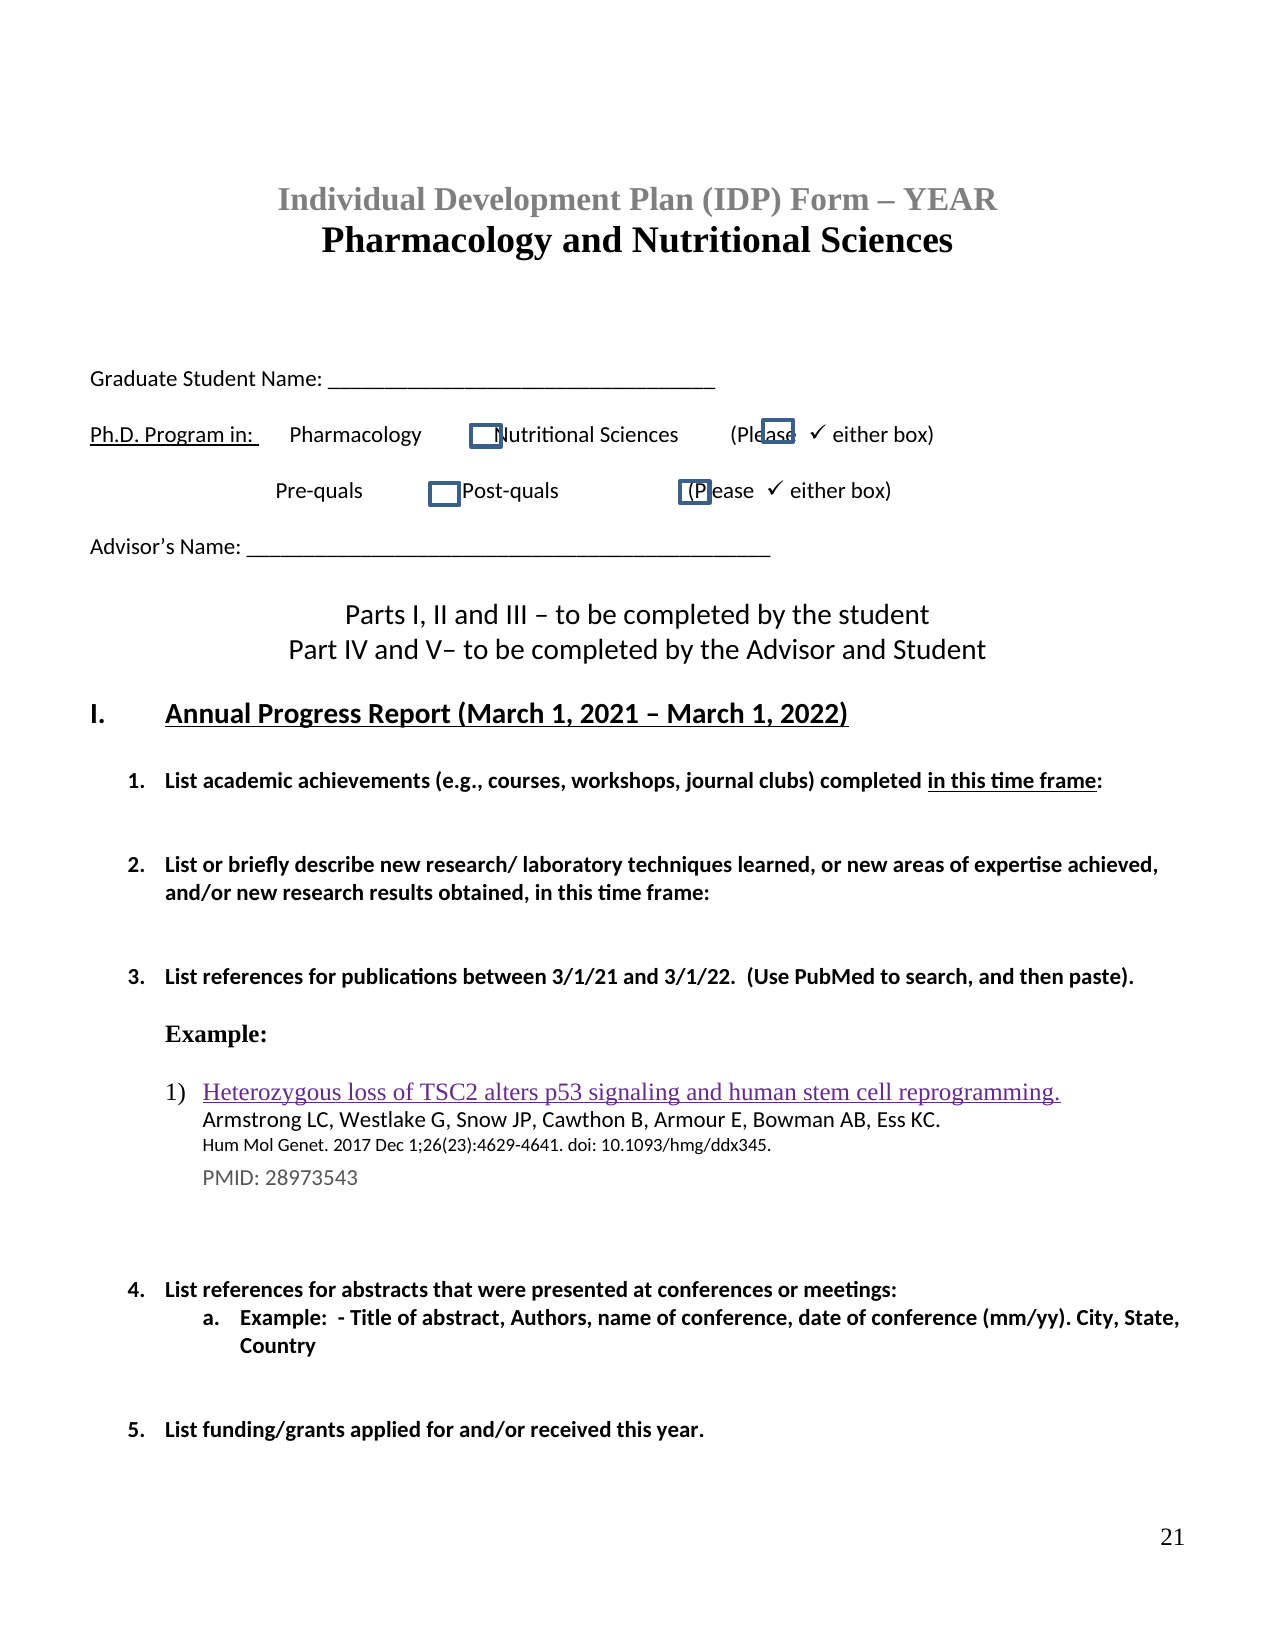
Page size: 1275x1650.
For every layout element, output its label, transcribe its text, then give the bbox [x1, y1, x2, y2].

text PMID: 28973543 [165, 1156, 1162, 1191]
list Example: - Title of abstract, Authors, name of conference, date of conference (mm/yy). City, State, Country [202, 1303, 1185, 1359]
text Hum Mol Genet. 2017 Dec 1;26(23):4629-4641. doi: 10.1093/hmg/ddx345. [165, 1133, 1185, 1156]
list List or briefly describe new research/ laboratory techniques learned, or new areas of expertise achieved, and/or new research results obtained, in this time frame: [127, 850, 1185, 906]
text I. Annual Progress Report (March 1, 2021 – March 1, 2022) [90, 695, 1185, 731]
list List references for abstracts that were presented at conferences or meetings: [127, 1276, 1185, 1303]
text Parts I, II and III – to be completed by the student [90, 596, 1185, 631]
text Part IV and V– to be completed by the Advisor and Student [90, 631, 1185, 667]
list List references for publications between 3/1/21 and 3/1/22. (Use PubMed to search, and then paste). [127, 962, 1185, 991]
text Armstrong LC, Westlake G, Snow JP, Cawthon B, Armour E, Bowman AB, Ess KC. [165, 1106, 1185, 1133]
list List funding/grants applied for and/or received this year. [127, 1416, 1185, 1444]
title Example: [165, 991, 1185, 1077]
text Graduate Student Name: __________________________________ Ph.D. Program in: Pharmacology Nutritional Sciences (Please either box) Pre-quals Post-quals (Please either box) [90, 364, 1185, 504]
list List academic achievements (e.g., courses, workshops, journal clubs) completed in this time frame: [127, 766, 1185, 794]
text Advisor’s Name: ______________________________________________ [90, 532, 1185, 560]
text Individual Development Plan (IDP) Form – YEAR Pharmacology and Nutritional Sciences [90, 179, 1185, 335]
title Heterozygous loss of TSC2 alters p53 signaling and human stem cell reprogramming. [165, 1077, 1185, 1106]
